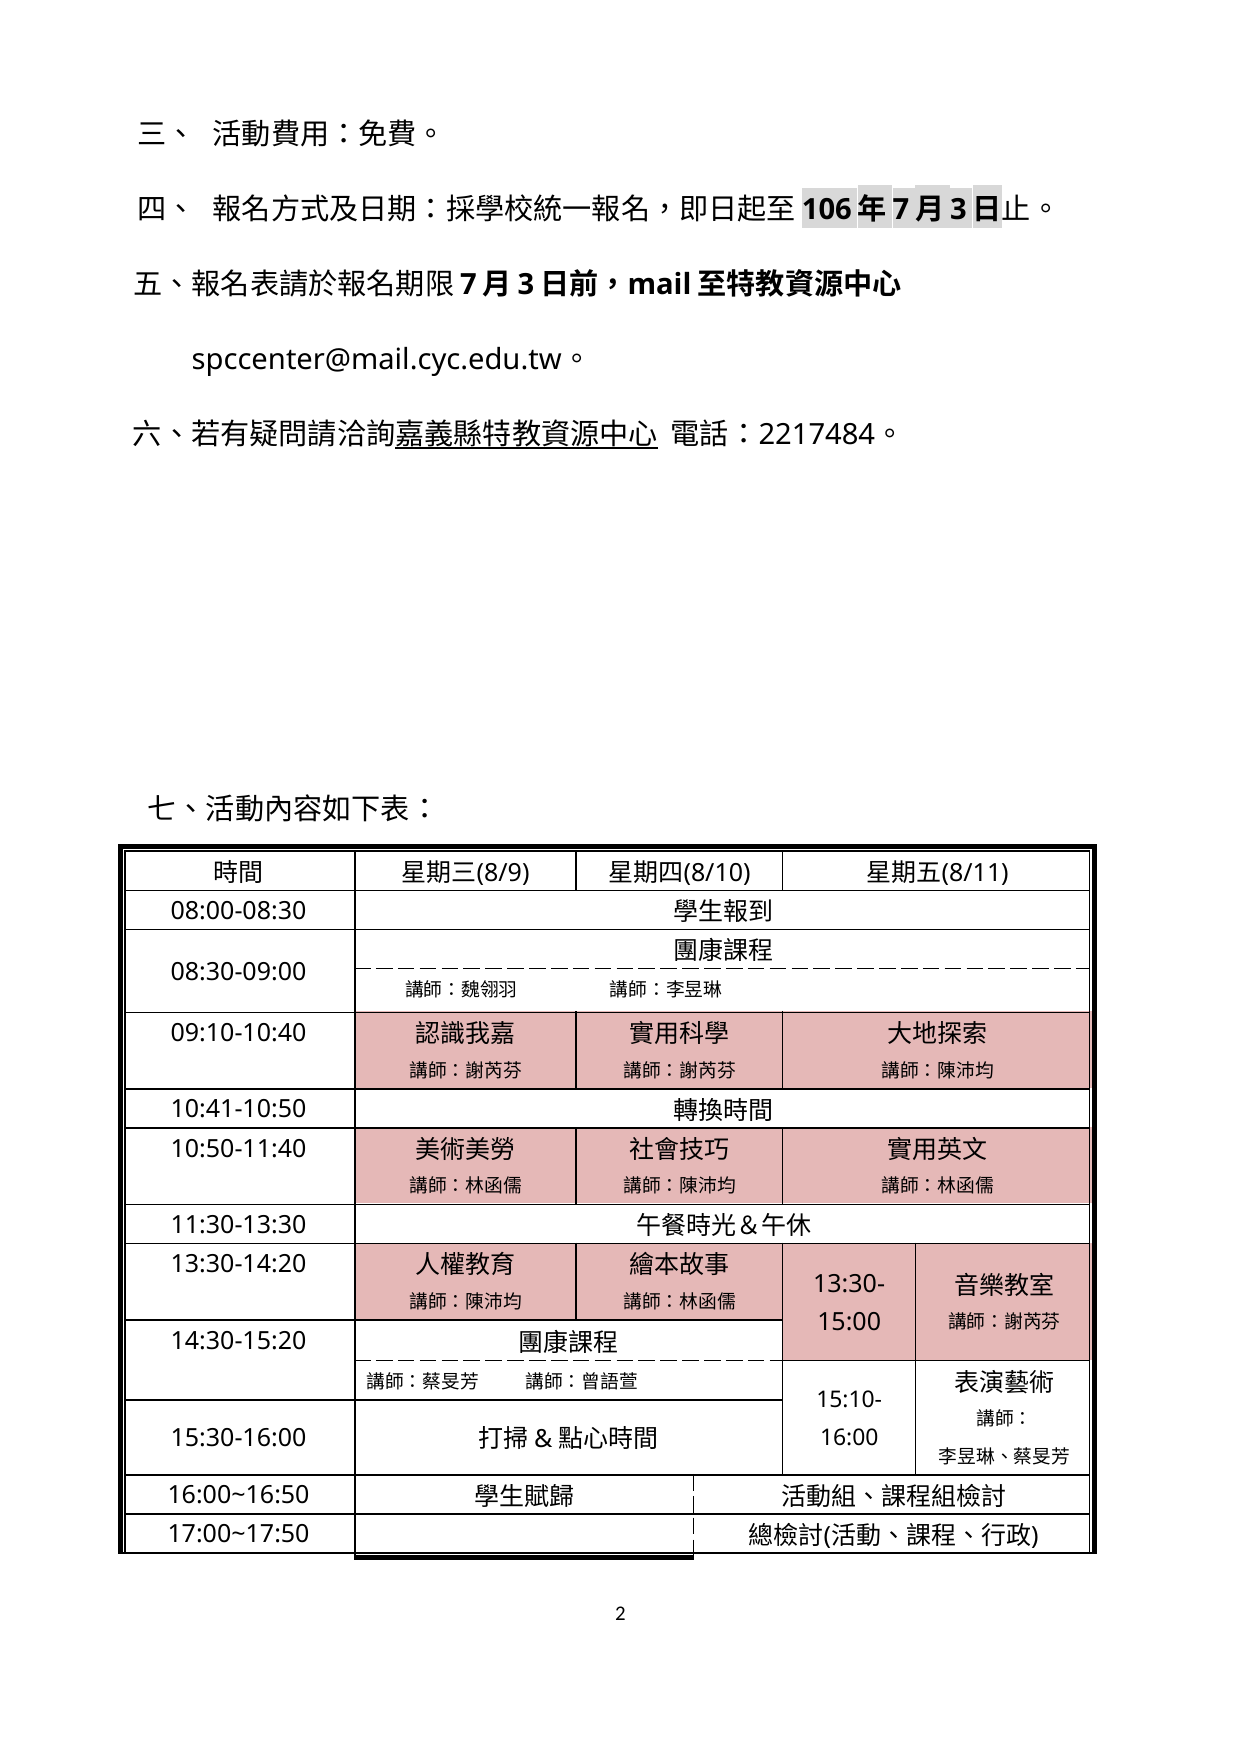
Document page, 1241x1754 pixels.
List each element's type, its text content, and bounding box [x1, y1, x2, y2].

table_cell 10:41-10:50 [126, 1090, 354, 1127]
table_cell 社會技巧 講師：陳沛均 [577, 1129, 782, 1203]
table_header 時間 [126, 852, 354, 889]
table_cell 表演藝術 講師： 李昱琳、蔡旻芳 [916, 1361, 1089, 1474]
table_cell 認識我嘉 講師：謝芮芬 [356, 1013, 575, 1088]
text 六、若有疑問請洽詢嘉義縣特教資源中心 電話：2217484。 [118, 394, 1122, 469]
table_cell 13:30-15:00 [783, 1244, 915, 1360]
text 七、活動內容如下表： [118, 769, 1122, 844]
table_cell 總檢討(活動、課程、行政) [694, 1515, 1089, 1552]
table_cell 團康課程 [356, 1321, 782, 1360]
table_cell 15:10-16:00 [783, 1361, 915, 1474]
table_cell 17:00~17:50 [126, 1515, 354, 1552]
table_cell 午餐時光＆午休 [356, 1205, 1089, 1243]
table_cell 活動組、課程組檢討 [694, 1476, 1089, 1513]
table_cell 學生報到 [356, 891, 1089, 928]
table_cell 09:10-10:40 [126, 1013, 354, 1088]
table_cell 轉換時間 [356, 1090, 1089, 1127]
table_cell 團康課程 [356, 930, 1089, 968]
table_cell 講師：魏翎羽 講師：李昱琳 [356, 968, 1089, 1011]
table_cell 講師：蔡旻芳 講師：曾語萱 [356, 1360, 782, 1399]
table_cell 16:00~16:50 [126, 1476, 354, 1513]
list 活動費用：免費。 [137, 94, 1122, 169]
table_cell 人權教育 講師：陳沛均 [356, 1244, 575, 1319]
text 五、報名表請於報名期限7月3日前，mail至特教資源中心spccenter@mail.cyc.edu.tw。 [133, 244, 1122, 394]
table_cell 實用科學 講師：謝芮芬 [577, 1013, 782, 1088]
table_cell 繪本故事 講師：林函儒 [577, 1244, 782, 1319]
table_cell 14:30-15:20 [126, 1321, 354, 1399]
table_cell 大地探索 講師：陳沛均 [783, 1013, 1089, 1088]
list 報名方式及日期：採學校統一報名，即日起至106年7月3日止。 [137, 169, 1122, 244]
table_cell 音樂教室 講師：謝芮芬 [916, 1244, 1089, 1360]
table_cell 10:50-11:40 [126, 1129, 354, 1203]
table_cell 13:30-14:20 [126, 1244, 354, 1319]
table_cell 11:30-13:30 [126, 1205, 354, 1243]
table_header 星期三(8/9) [356, 852, 575, 889]
table_cell 學生賦歸 [356, 1476, 694, 1513]
table_cell 實用英文 講師：林函儒 [783, 1129, 1089, 1203]
table_cell [356, 1515, 694, 1552]
table_cell 打掃 & 點心時間 [356, 1401, 782, 1474]
table_header 星期五(8/11) [783, 852, 1089, 889]
table_cell 08:30-09:00 [126, 930, 354, 1011]
table_cell 08:00-08:30 [126, 891, 354, 928]
table_cell 15:30-16:00 [126, 1401, 354, 1474]
table_header 星期四(8/10) [577, 852, 782, 889]
table_cell 美術美勞 講師：林函儒 [356, 1129, 575, 1203]
